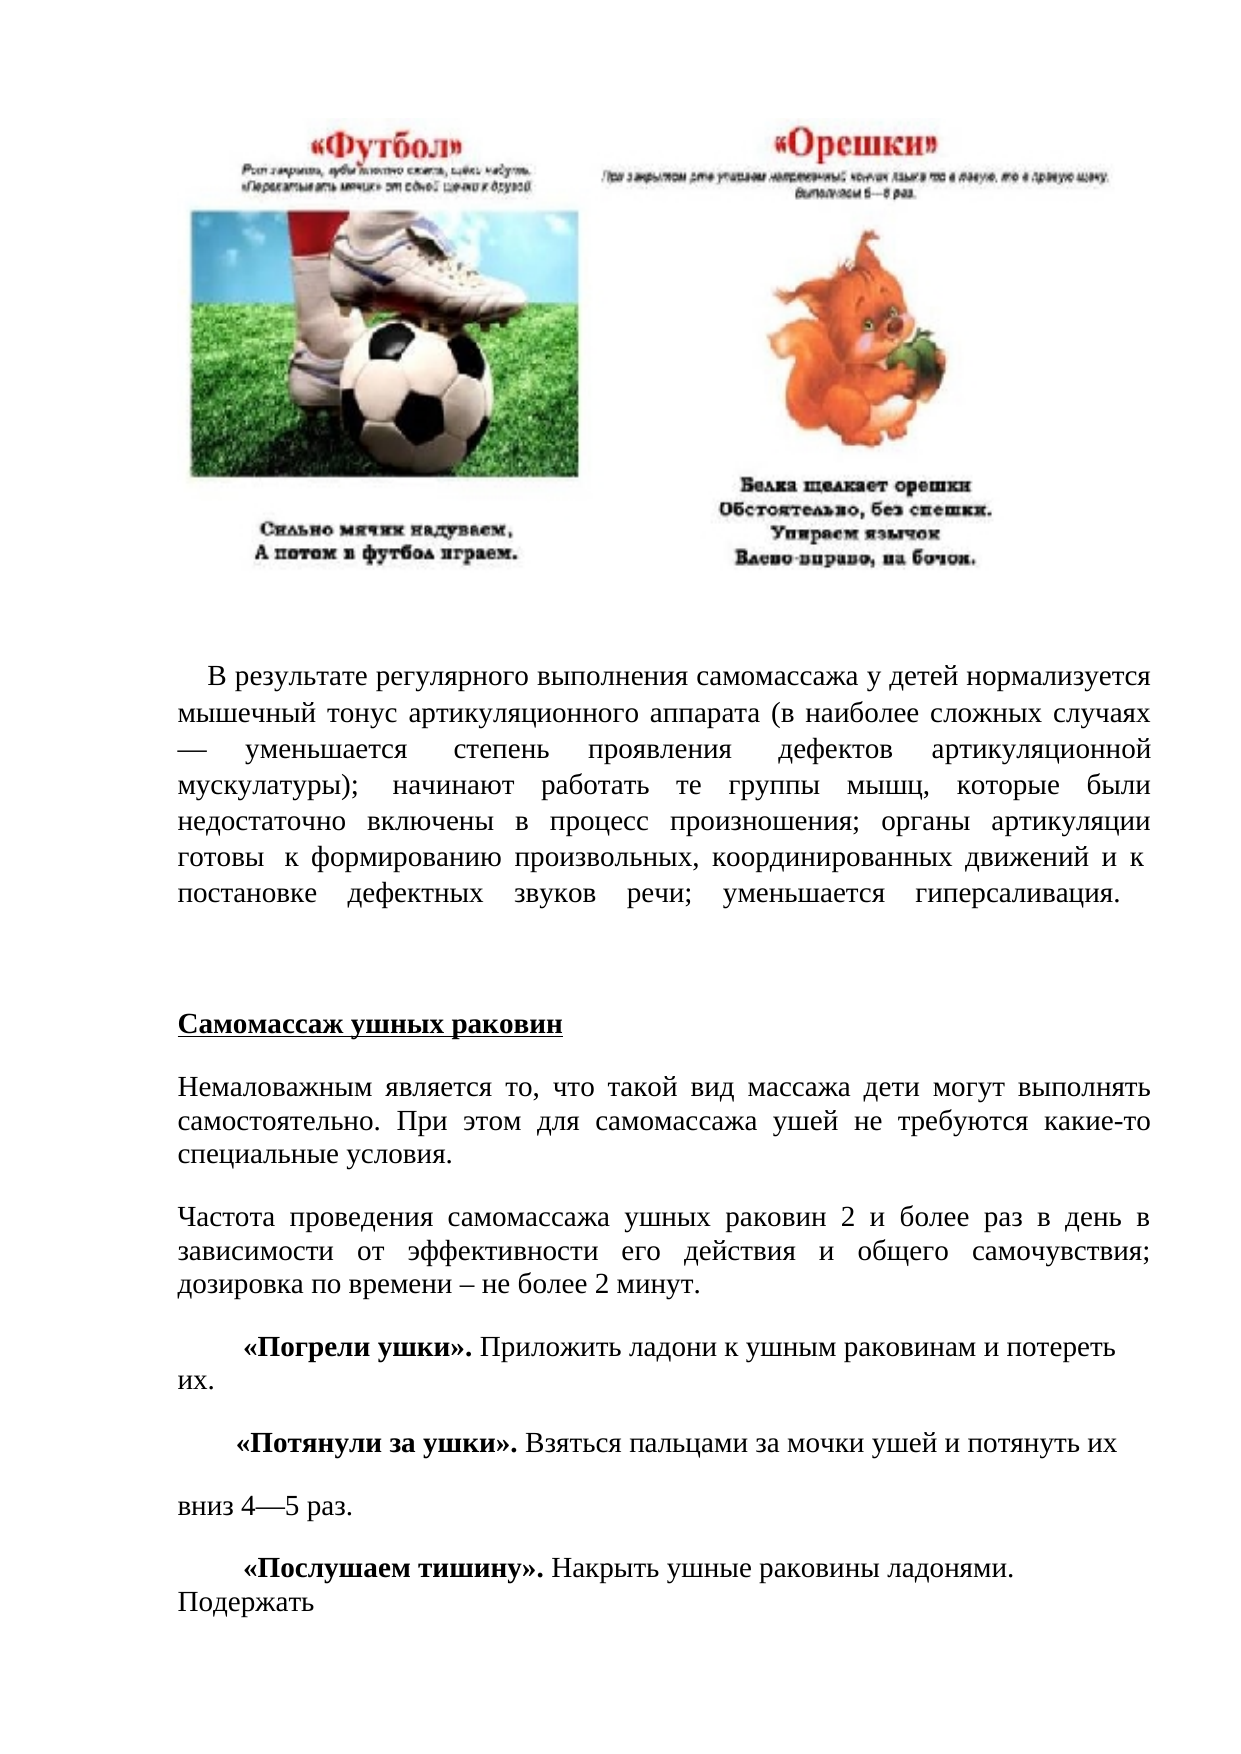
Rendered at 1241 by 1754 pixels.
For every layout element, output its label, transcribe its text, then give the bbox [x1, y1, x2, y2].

text В результате регулярного выполнения самомассажа у детей нормализуется мышечный тонус артикуляционного аппарата (в наиболее сложных случаях — уменьшается степень проявления дефектов артикуляционной мускулатуры); начинают работать те группы мышц, которые были недостаточно включены в процесс произношения; органы артикуляции готовы к формированию произвольных, координированных движений и к постановке дефектных звуков речи; уменьшается гиперсаливация. [177, 658, 1152, 975]
text «Потянули за ушки». Взяться пальцами за мочки ушей и потянуть их [177, 1425, 1152, 1459]
text Самомассаж ушных раковин [177, 1007, 1152, 1040]
text «Послушаем тишину». Накрыть ушные раковины ладонями. Подержать [177, 1551, 1152, 1618]
text Немаловажным является то, что такой вид массажа дети могут выполнять самостоятельно. При этом для самомассажа ушей не требуются какие-то специальные условия. [177, 1069, 1152, 1170]
text «Погрели ушки». Приложить ладони к ушным раковинам и потереть их. [177, 1329, 1152, 1396]
text вниз 4—5 раз. [177, 1488, 1152, 1521]
text Частота проведения самомассажа ушных раковин 2 и более раз в день в зависимости от эффективности его действия и общего самочувствия; дозировка по времени – не более 2 минут. [177, 1199, 1152, 1300]
picture [177, 118, 1115, 587]
